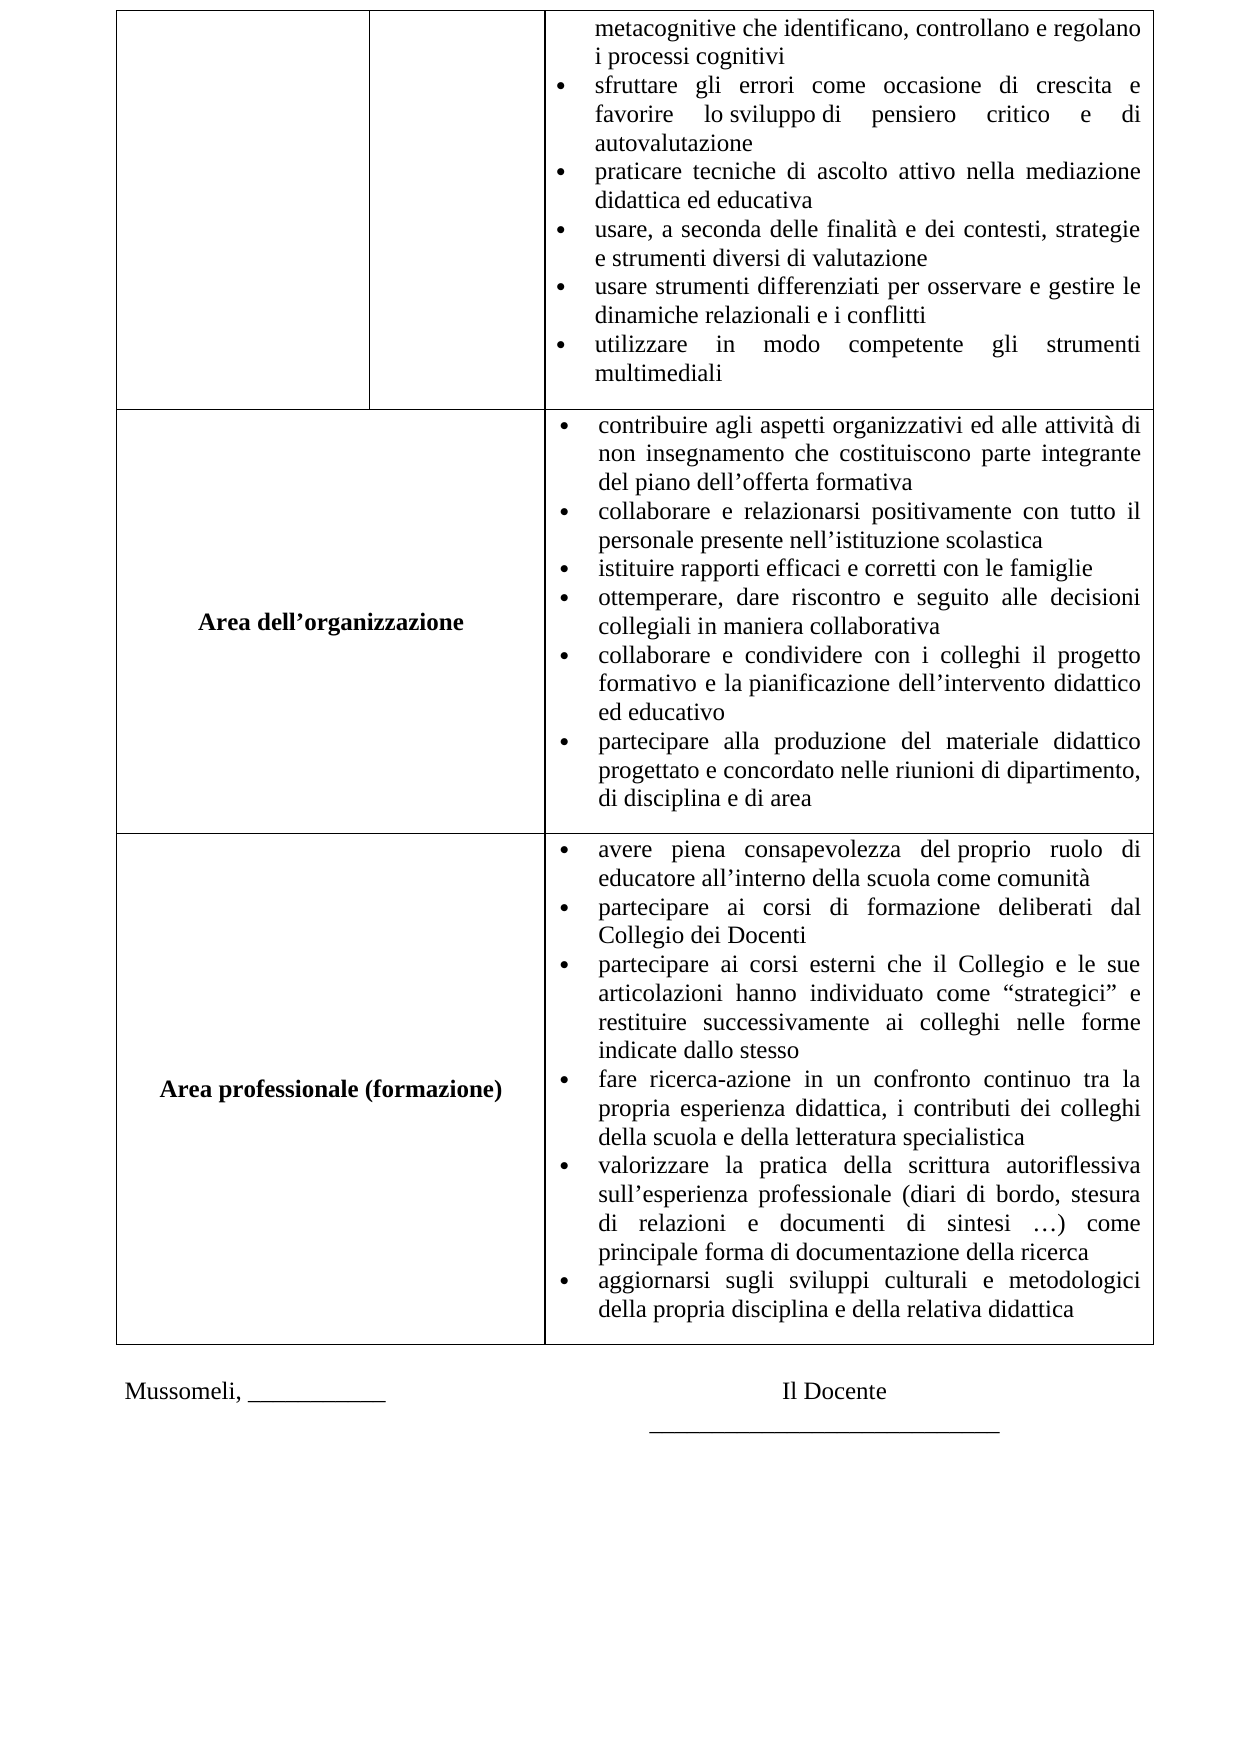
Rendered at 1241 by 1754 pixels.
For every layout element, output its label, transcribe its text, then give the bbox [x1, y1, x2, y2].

table_cell Area professionale (formazione) [117, 834, 544, 1344]
table_cell avere piena consapevolezza del proprio ruolo di educatore all’interno della scuola come comunità partecipare ai corsi di formazione deliberati dal Collegio dei Docenti partecipare ai corsi esterni che il Collegio e le sue articolazioni hanno individuato come “strategici” e restituire successivamente ai colleghi nelle forme indicate dallo stesso fare ricerca-azione in un confronto continuo tra la propria esperienza didattica, i contributi dei colleghi della scuola e della letteratura specialistica valorizzare la pratica della scrittura autoriflessiva sull’esperienza professionale (diari di bordo, stesura di relazioni e documenti di sintesi …) come principale forma di documentazione della ricerca aggiornarsi sugli sviluppi culturali e metodologici della propria disciplina e della relativa didattica [546, 834, 1153, 1344]
text Mussomeli, ___________ Il Docente ____________________________ [118, 1345, 1131, 1436]
table_cell contribuire agli aspetti organizzativi ed alle attività di non insegnamento che costituiscono parte integrante del piano dell’offerta formativa collaborare e relazionarsi positivamente con tutto il personale presente nell’istituzione scolastica istituire rapporti efficaci e corretti con le famiglie ottemperare, dare riscontro e seguito alle decisioni collegiali in maniera collaborativa collaborare e condividere con i colleghi il progetto formativo e la pianificazione dell’intervento didattico ed educativo partecipare alla produzione del materiale didattico progettato e concordato nelle riunioni di dipartimento, di disciplina e di area [546, 410, 1153, 833]
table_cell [370, 11, 544, 409]
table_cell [546, 11, 1153, 409]
table_cell Area dell’organizzazione [117, 410, 544, 833]
